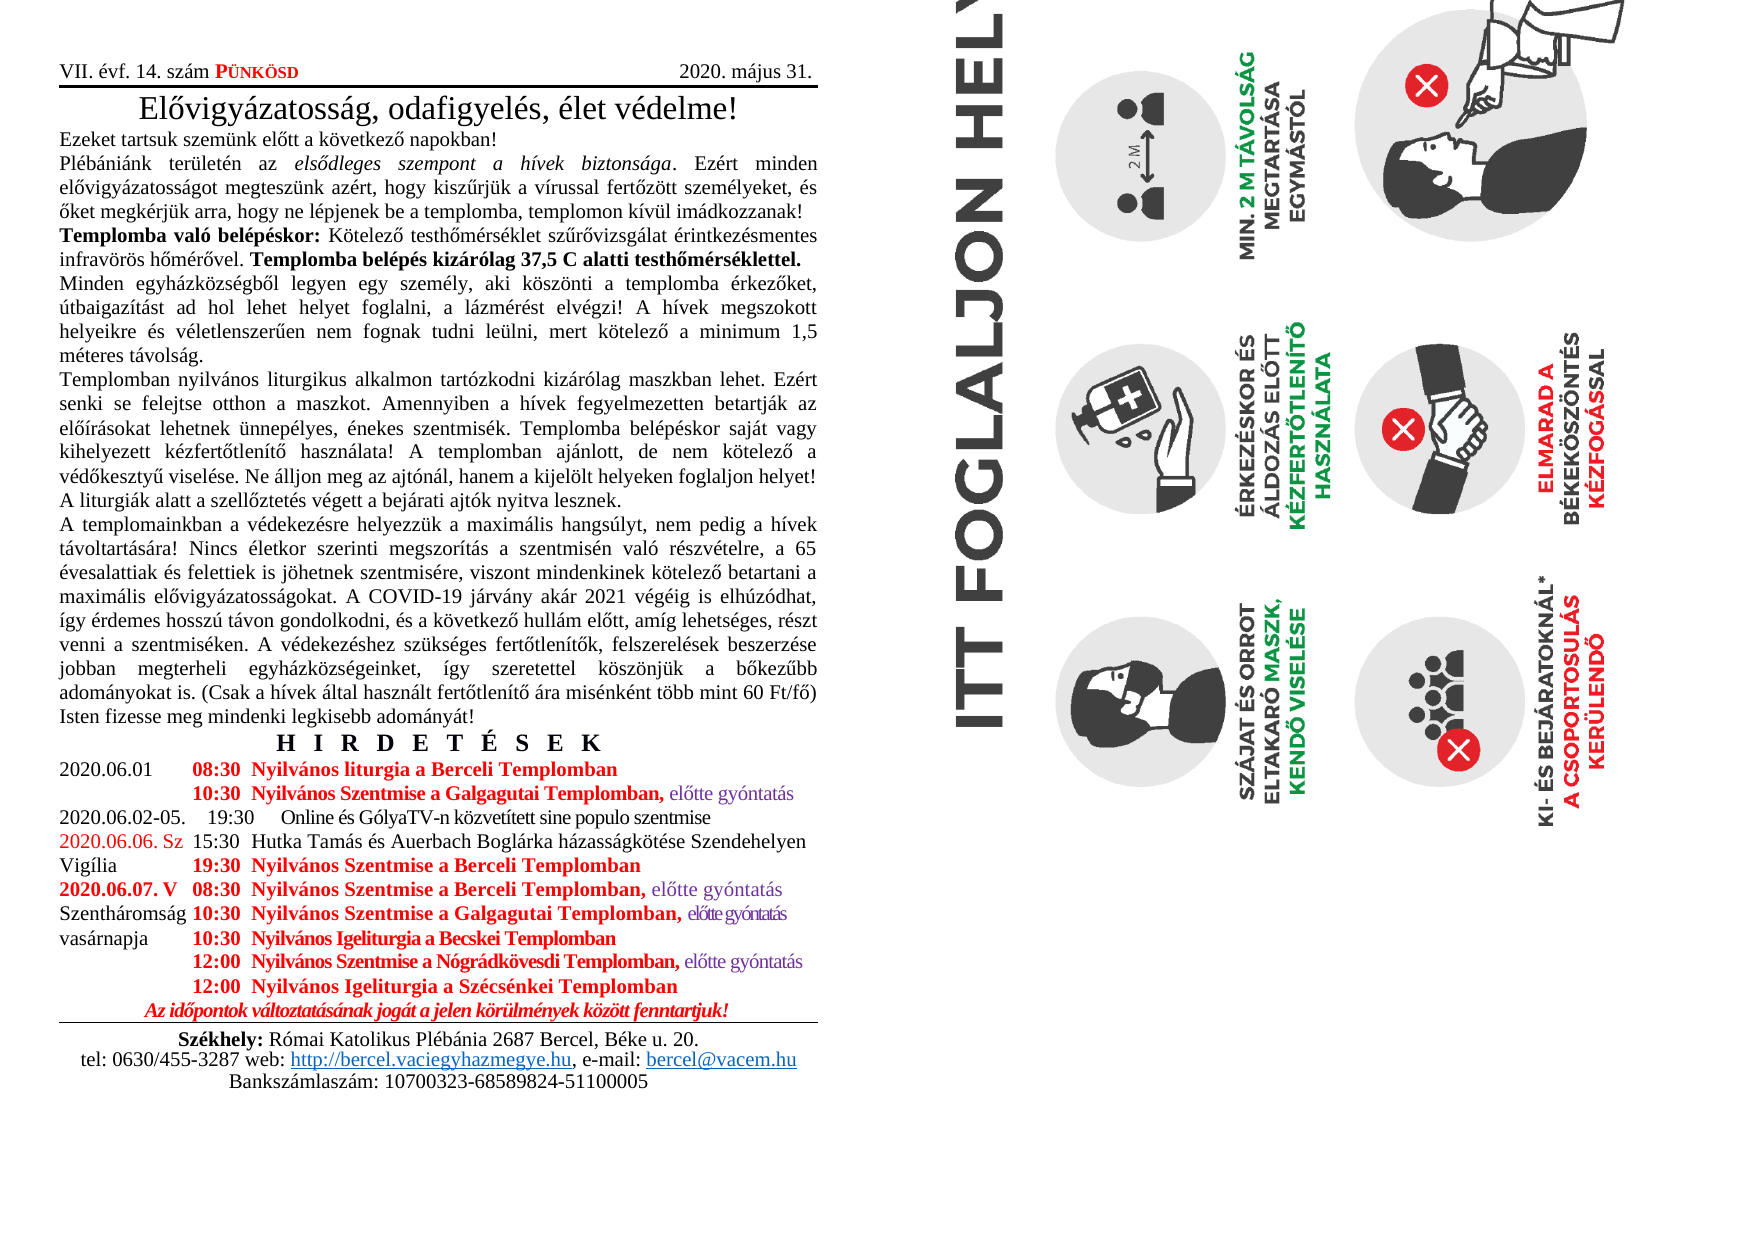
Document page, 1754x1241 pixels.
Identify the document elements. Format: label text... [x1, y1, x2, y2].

picture [943, 0, 1691, 839]
text 12:00 Nyilvános Szentmise a Nógrádkövesdi Templomban, előtte gyóntatás [59, 949, 818, 973]
text Minden egyházközségből legyen egy személy, aki köszönti a templomba érkezőket, útbaigazítást ad hol lehet helyet foglalni, a lázmérést elvégzi! A hívek megszokott helyeikre és véletlenszerűen nem fognak tudni leülni, mert kötelező a minimum 1,5 méteres távolság. [59, 271, 818, 367]
text 12:00 Nyilvános Igeliturgia a Szécsénkei Templomban [59, 973, 818, 998]
text A templomainkban a védekezésre helyezzük a maximális hangsúlyt, nem pedig a hívek távoltartására! Nincs életkor szerinti megszorítás a szentmisén való részvételre, a 65 évesalattiak és felettiek is jöhetnek szentmisére, viszont mindenkinek kötelező betartani a maximális elővigyázatosságokat. A COVID-19 járvány akár 2021 végéig is elhúzódhat, így érdemes hosszú távon gondolkodni, és a következő hullám előtt, amíg lehetséges, részt venni a szentmiséken. A védekezéshez szükséges fertőtlenítők, felszerelések beszerzése jobban megterheli egyházközségeinket, így szeretettel köszönjük a bőkezűbb adományokat is. (Csak a hívek által használt fertőtlenítő ára misénként több mint 60 Ft/fő) Isten fizesse meg mindenki legkisebb adományát! [59, 512, 818, 728]
text A liturgiák alatt a szellőztetés végett a bejárati ajtók nyitva lesznek. [59, 488, 818, 512]
text HIRDETÉSEK [59, 728, 818, 757]
text Templomban nyilvános liturgikus alkalmon tartózkodni kizárólag maszkban lehet. Ezért senki se felejtse otthon a maszkot. Amennyiben a hívek fegyelmezetten betartják az előírásokat lehetnek ünnepélyes, énekes szentmisék. Templomba belépéskor saját vagy kihelyezett kézfertőtlenítő használata! A templomban ajánlott, de nem kötelező a védőkesztyű viselése. Ne álljon meg az ajtónál, hanem a kijelölt helyeken foglaljon helyet! [59, 367, 818, 488]
text tel: 0630/455-3287 web: http://bercel.vaciegyhazmegye.hu, e-mail: bercel@vacem.hu [59, 1050, 818, 1071]
text Ezeket tartsuk szemünk előtt a következő napokban! [59, 127, 818, 151]
text Bankszámlaszám: 10700323-68589824-51100005 [59, 1071, 818, 1093]
text Plébániánk területén az elsődleges szempont a hívek biztonsága. Ezért minden elővigyázatosságot megteszünk azért, hogy kiszűrjük a vírussal fertőzött személyeket, és őket megkérjük arra, hogy ne lépjenek be a templomba, templomon kívül imádkozzanak! [59, 151, 818, 223]
text Székhely: Római Katolikus Plébánia 2687 Bercel, Béke u. 20. [59, 1023, 818, 1050]
text VII. évf. 14. szám Pünkösd 2020. május 31. [59, 59, 818, 85]
text 2020.06.06. Sz 15:30 Hutka Tamás és Auerbach Boglárka házasságkötése Szendehelyen [59, 829, 818, 853]
text Szentháromság 10:30 Nyilvános Szentmise a Galgagutai Templomban, előtte gyóntatás [59, 901, 818, 925]
text Templomba való belépéskor: Kötelező testhőmérséklet szűrővizsgálat érintkezésmentes infravörös hőmérővel. Templomba belépés kizárólag 37,5 C alatti testhőmérséklettel. [59, 223, 818, 271]
text 2020.06.01 08:30 Nyilvános liturgia a Berceli Templomban [59, 757, 818, 781]
text vasárnapja 10:30 Nyilvános Igeliturgia a Becskei Templomban [59, 925, 818, 949]
text 2020.06.07. V 08:30 Nyilvános Szentmise a Berceli Templomban, előtte gyóntatás [59, 877, 818, 901]
text Vigília 19:30 Nyilvános Szentmise a Berceli Templomban [59, 853, 818, 877]
text Elővigyázatosság, odafigyelés, élet védelme! [59, 88, 818, 127]
text 2020.06.02-05. 19:30 Online és GólyaTV-n közvetített sine populo szentmise [59, 805, 818, 829]
text Az időpontok változtatásának jogát a jelen körülmények között fenntartjuk! [59, 998, 818, 1022]
text 10:30 Nyilvános Szentmise a Galgagutai Templomban, előtte gyóntatás [59, 781, 818, 805]
